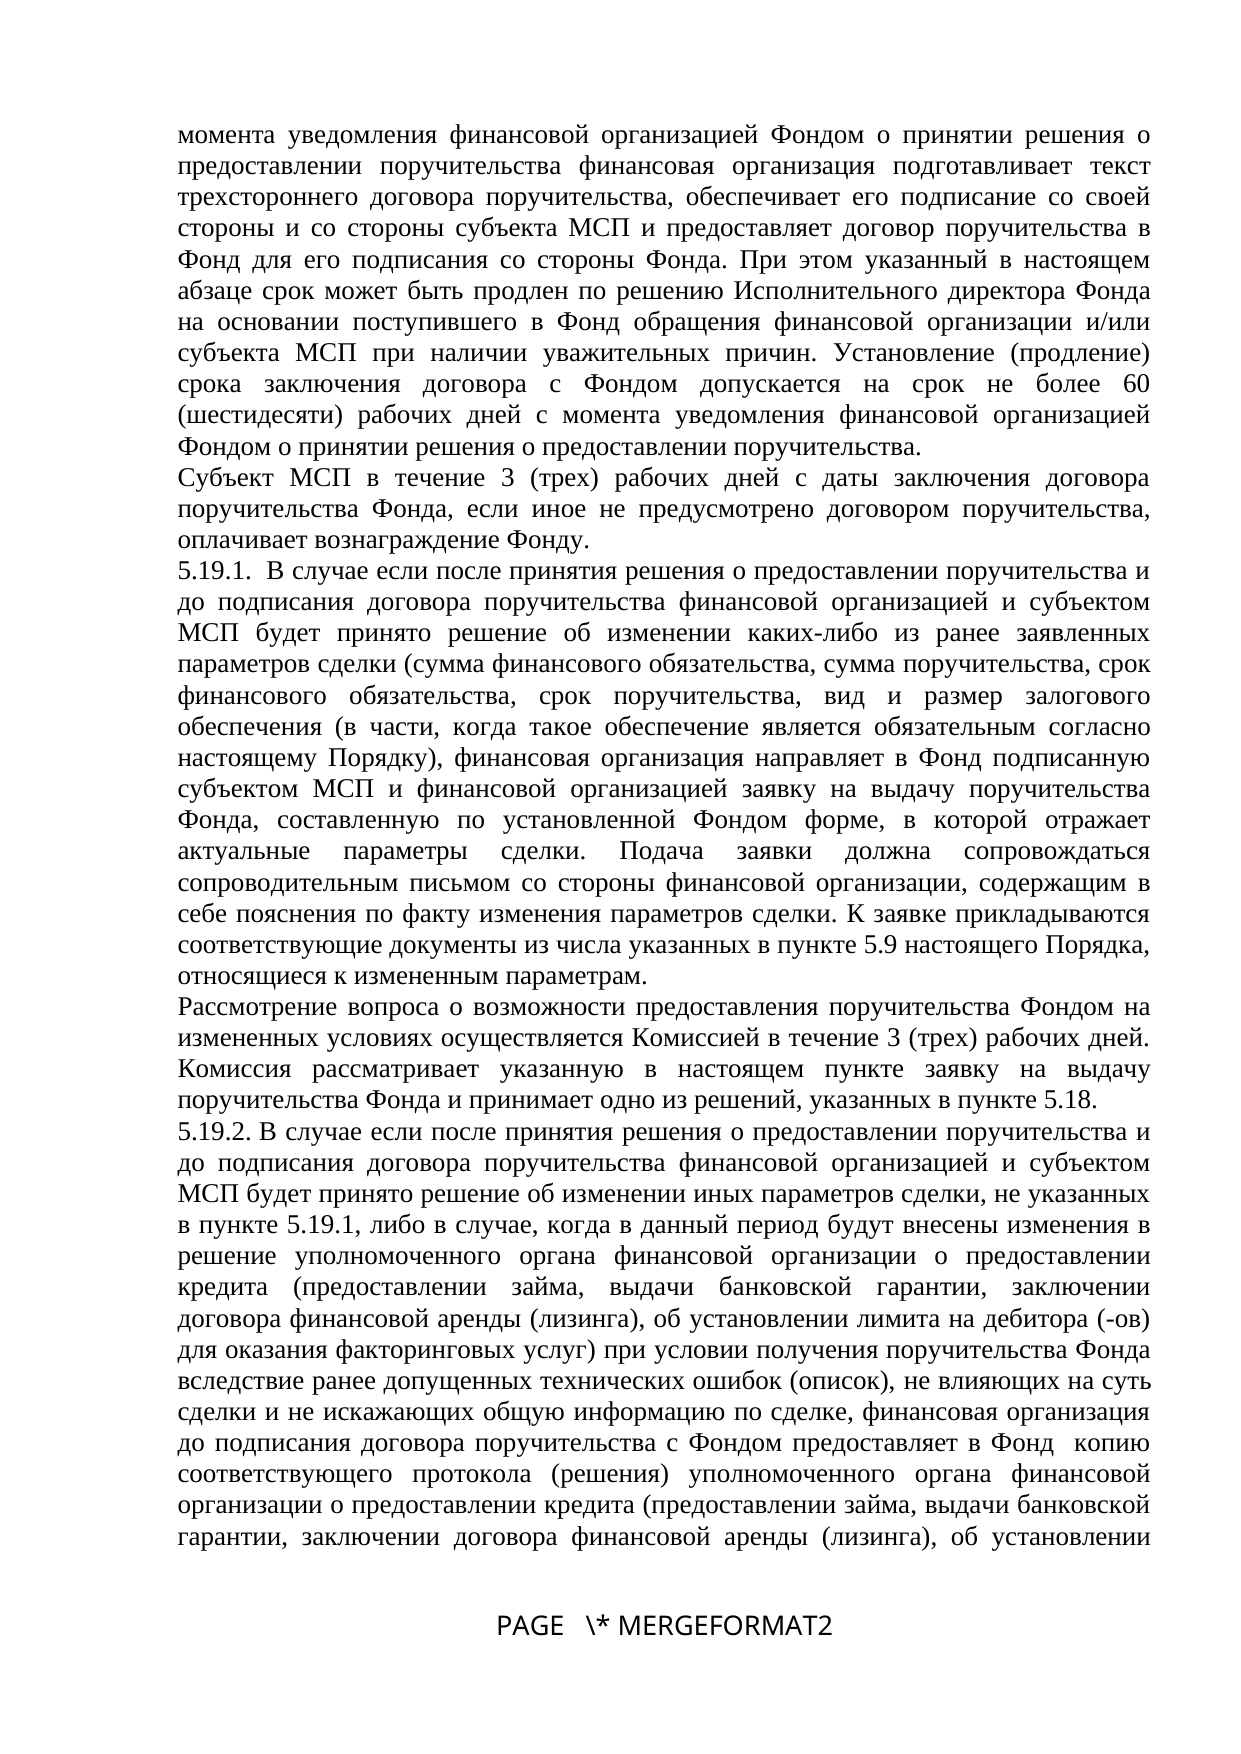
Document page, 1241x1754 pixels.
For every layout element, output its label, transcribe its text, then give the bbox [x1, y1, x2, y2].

text Субъект МСП в течение 3 (трех) рабочих дней с даты заключения договора поручительства Фонда, если иное не предусмотрено договором поручительства, оплачивает вознаграждение Фонду. [177, 461, 1152, 554]
text 5.19.1. В случае если после принятия решения о предоставлении поручительства и до подписания договора поручительства финансовой организацией и субъектом МСП будет принято решение об изменении каких-либо из ранее заявленных параметров сделки (сумма финансового обязательства, сумма поручительства, срок финансового обязательства, срок поручительства, вид и размер залогового обеспечения (в части, когда такое обеспечение является обязательным согласно настоящему Порядку), финансовая организация направляет в Фонд подписанную субъектом МСП и финансовой организацией заявку на выдачу поручительства Фонда, составленную по установленной Фондом форме, в которой отражает актуальные параметры сделки. Подача заявки должна сопровождаться сопроводительным письмом со стороны финансовой организации, содержащим в себе пояснения по факту изменения параметров сделки. К заявке прикладываются соответствующие документы из числа указанных в пункте 5.9 настоящего Порядка, относящиеся к измененным параметрам. [177, 554, 1152, 990]
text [177, 1115, 1152, 1551]
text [177, 118, 1152, 461]
text Рассмотрение вопроса о возможности предоставления поручительства Фондом на измененных условиях осуществляется Комиссией в течение 3 (трех) рабочих дней. Комиссия рассматривает указанную в настоящем пункте заявку на выдачу поручительства Фонда и принимает одно из решений, указанных в пункте 5.18. [177, 990, 1152, 1115]
